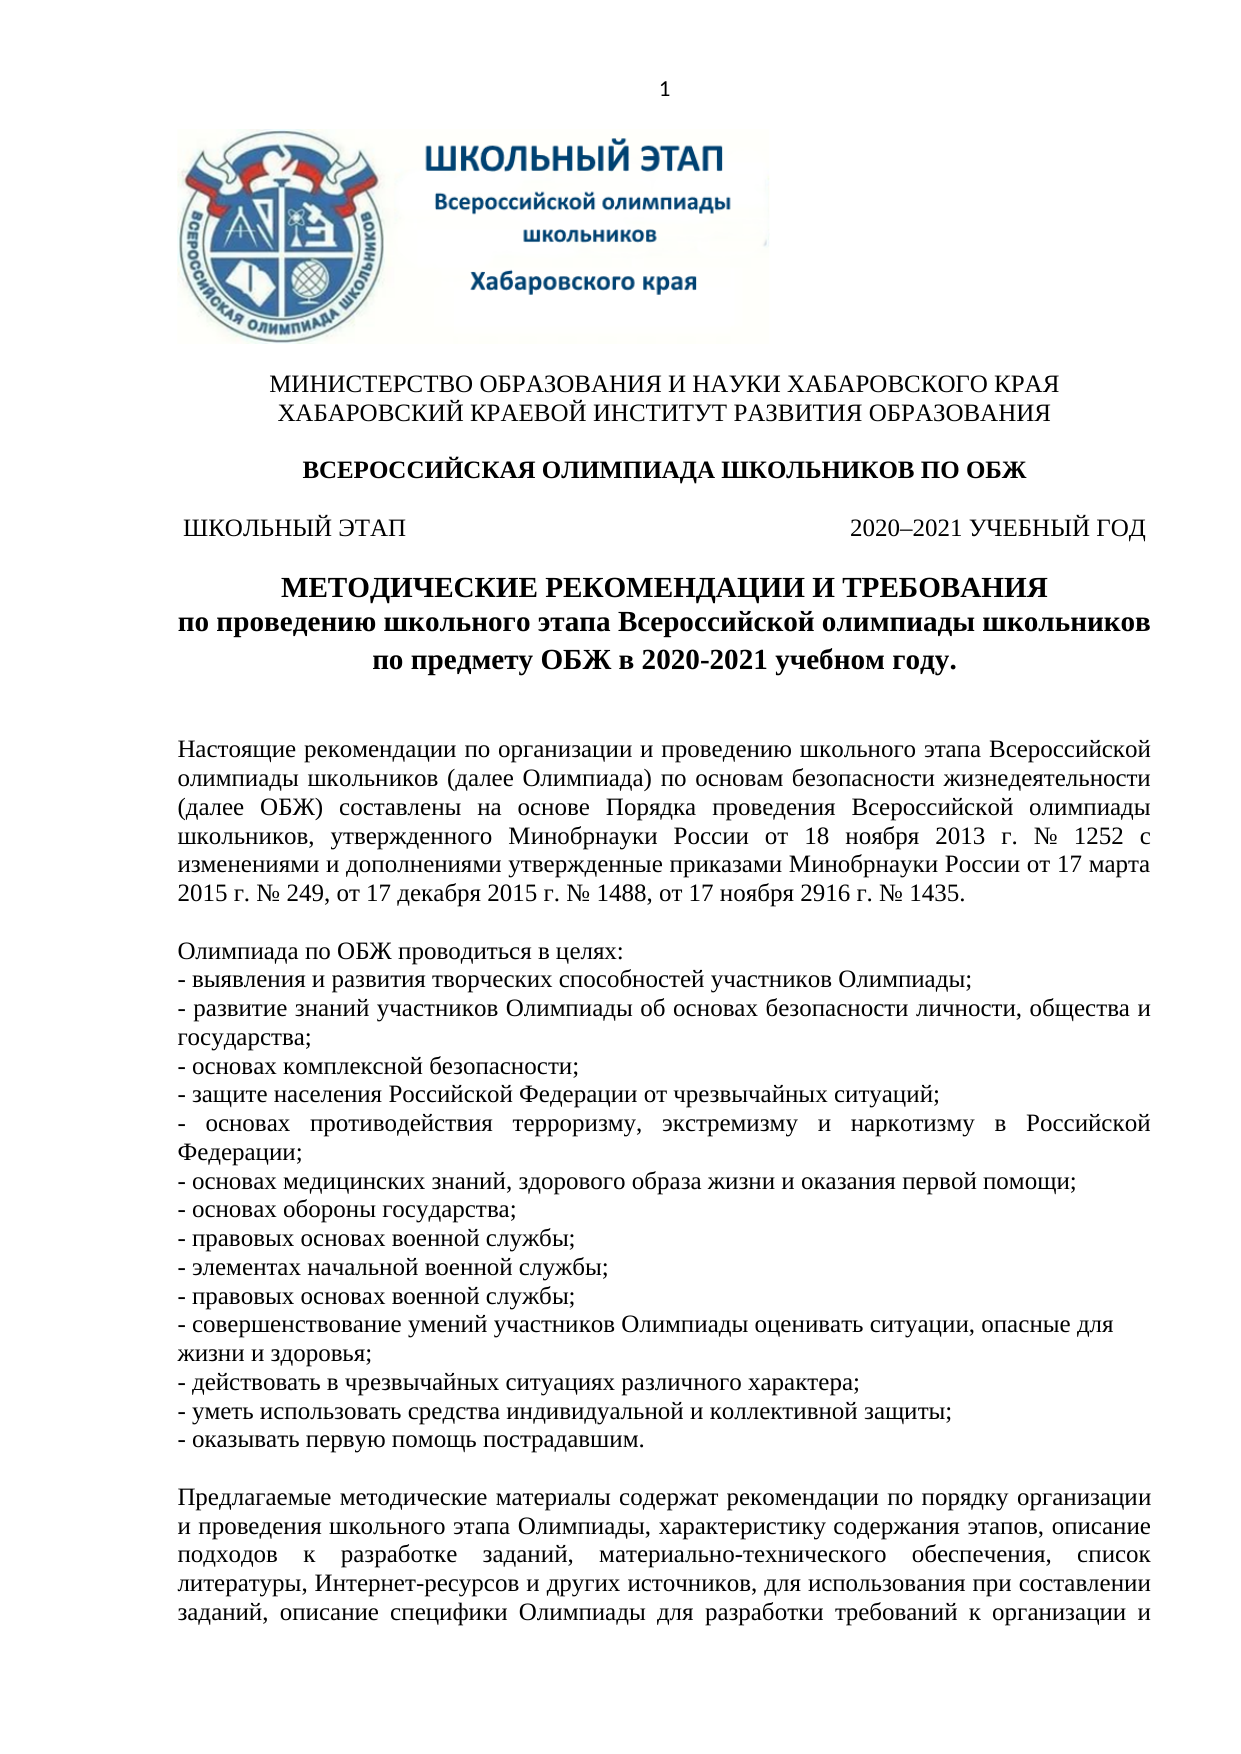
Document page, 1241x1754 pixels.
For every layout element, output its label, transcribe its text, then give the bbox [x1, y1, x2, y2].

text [177, 1482, 1152, 1626]
picture [177, 129, 770, 344]
text - защите населения Российской Федерации от чрезвычайных ситуаций; [177, 1079, 1152, 1108]
text ХАБАРОВСКИЙ КРАЕВОЙ ИНСТИТУТ РАЗВИТИЯ ОБРАЗОВАНИЯ [177, 398, 1152, 426]
text - выявления и развития творческих способностей участников Олимпиады; [177, 964, 1152, 993]
text Настоящие рекомендации по организации и проведению школьного этапа Всероссийской олимпиады школьников (далее Олимпиада) по основам безопасности жизнедеятельности (далее ОБЖ) составлены на основе Порядка проведения Всероссийской олимпиады школьников, утвержденного Минобрнауки России от 18 ноября 2013 г. № 1252 с изменениями и дополнениями утвержденные приказами Минобрнауки России от 17 марта 2015 г. № 249, от 17 декабря 2015 г. № 1488, от 17 ноября 2916 г. № 1435. [177, 734, 1152, 907]
text - основах медицинских знаний, здорового образа жизни и оказания первой помощи; - основах обороны государства; - правовых основах военной службы; - элементах начальной военной службы; - правовых основах военной службы; - совершенствование умений участников Олимпиады оценивать ситуации, опасные для жизни и здоровья; - действовать в чрезвычайных ситуациях различного характера; - уметь использовать средства индивидуальной и коллективной защиты; - оказывать первую помощь пострадавшим. [177, 1166, 1152, 1453]
text ШКОЛЬНЫЙ ЭТАП 2020–2021 УЧЕБНЫЙ ГОД [177, 513, 1152, 541]
text - основах комплексной безопасности; [177, 1051, 1152, 1079]
text Олимпиада по ОБЖ проводиться в целях: [177, 936, 1152, 964]
text - развитие знаний участников Олимпиады об основах безопасности личности, общества и государства; [177, 993, 1152, 1051]
text - основах противодействия терроризму, экстремизму и наркотизму в Российской Федерации; [177, 1108, 1152, 1166]
text МИНИСТЕРСТВО ОБРАЗОВАНИЯ И НАУКИ ХАБАРОВСКОГО КРАЯ [177, 369, 1152, 398]
text ВСЕРОССИЙСКАЯ ОЛИМПИАДА ШКОЛЬНИКОВ ПО ОБЖ [177, 455, 1152, 484]
text по проведению школьного этапа Всероссийской олимпиады школьников по предмету ОБЖ в 2020-2021 учебном году. [177, 604, 1152, 676]
text МЕТОДИЧЕСКИЕ РЕКОМЕНДАЦИИ И ТРЕБОВАНИЯ [177, 570, 1152, 604]
